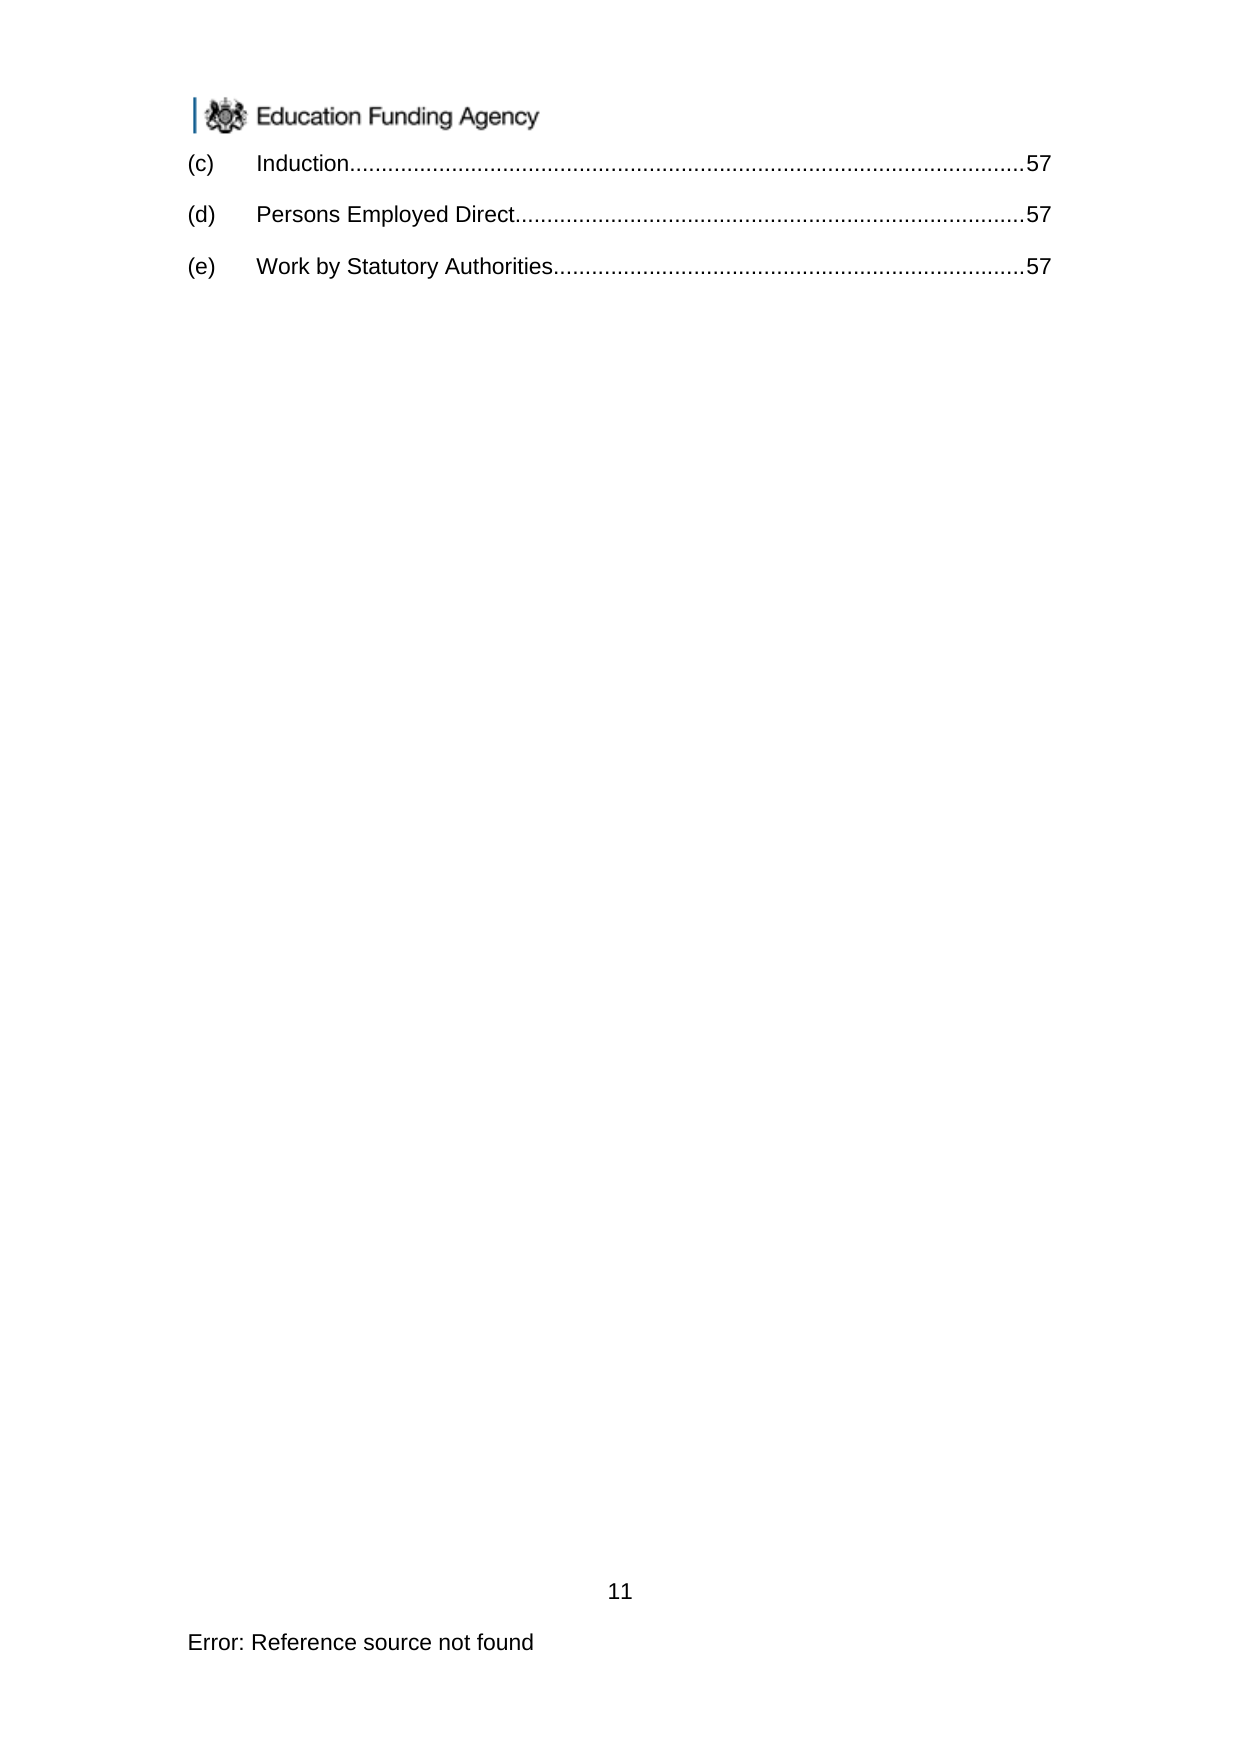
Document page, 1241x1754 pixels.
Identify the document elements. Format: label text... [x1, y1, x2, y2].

picture [192, 73, 543, 150]
text (c) Induction 57 [187, 150, 1053, 176]
text (e) Work by Statutory Authorities 57 [187, 253, 1053, 279]
text (d) Persons Employed Direct 57 [187, 201, 1053, 228]
